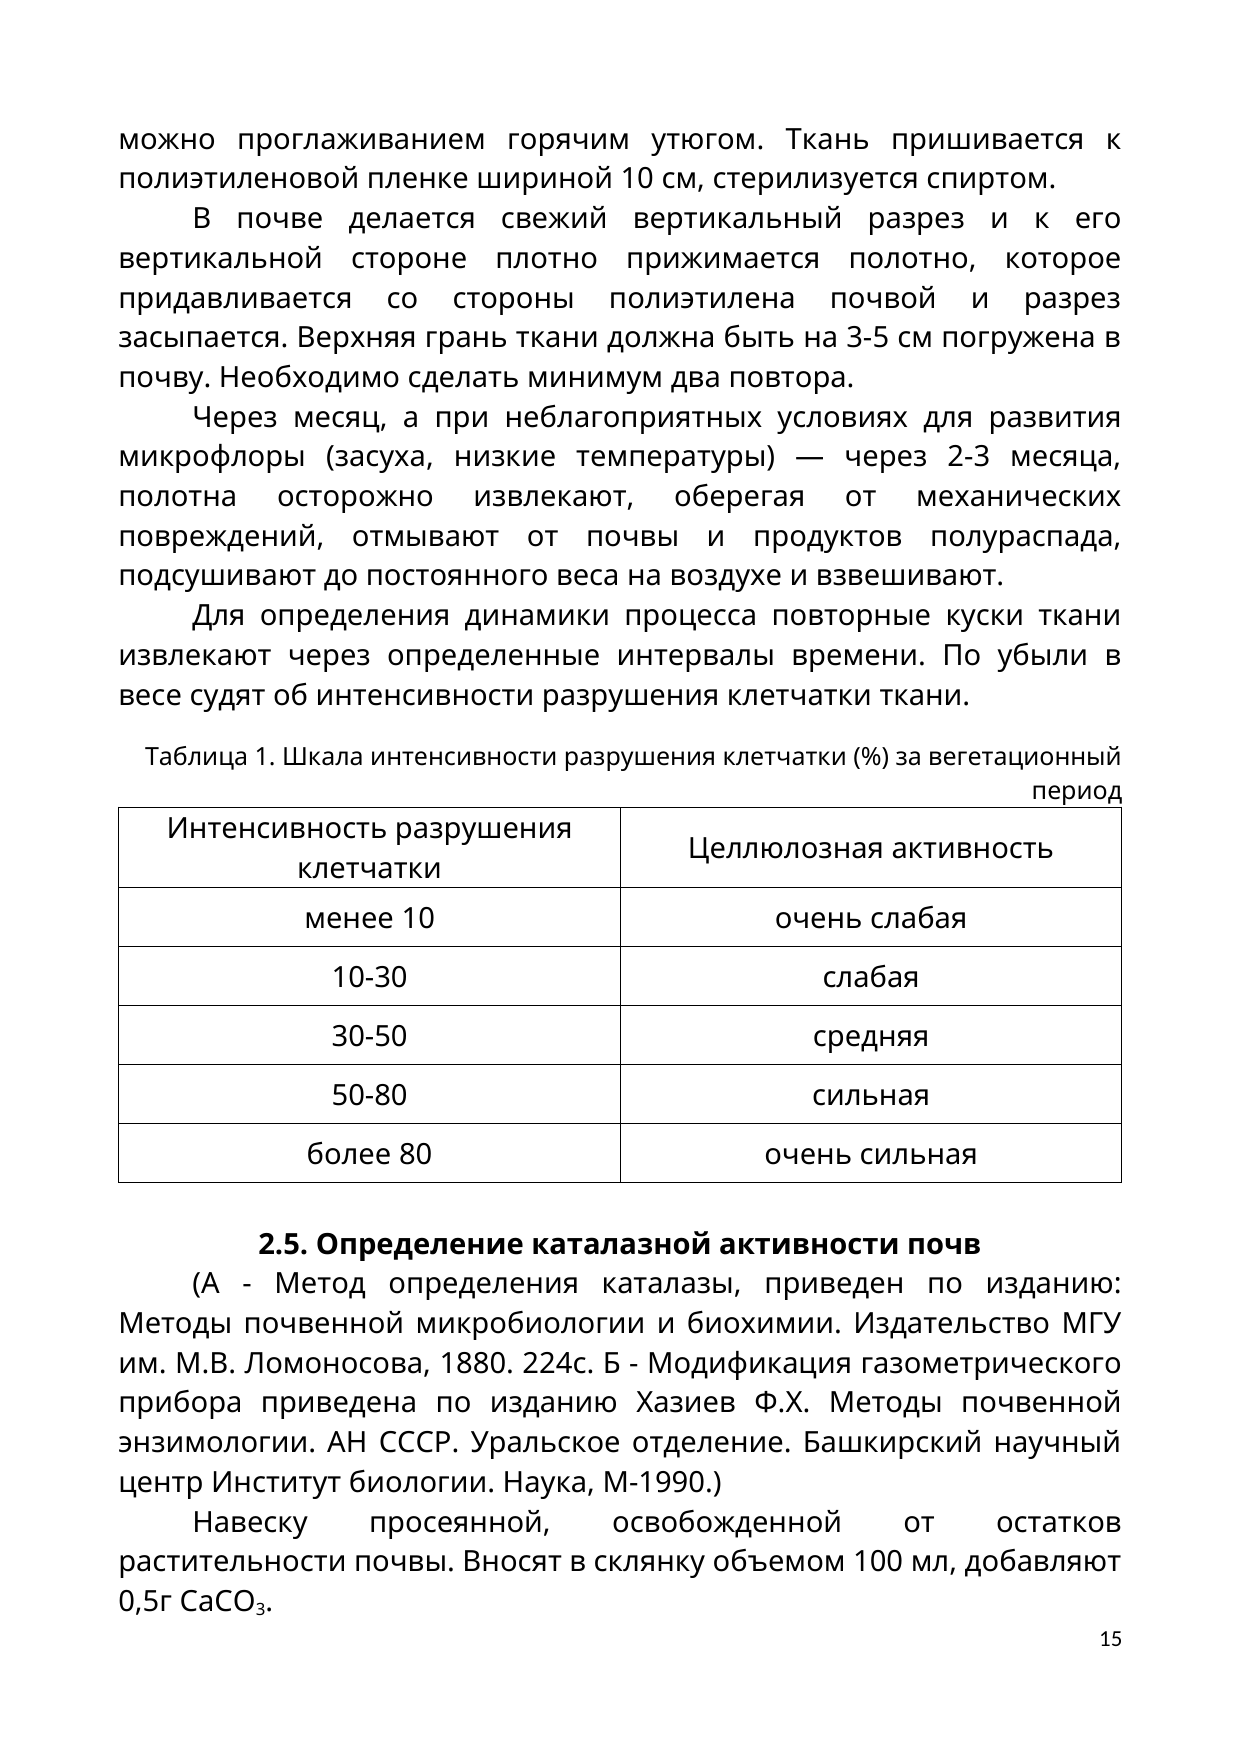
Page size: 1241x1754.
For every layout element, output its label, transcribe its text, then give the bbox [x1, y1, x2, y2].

text Навеску просеянной, освобожденной от остатков растительности почвы. Вносят в склянку объемом 100 мл, добавляют 0,5г СаСО3. [118, 1501, 1122, 1620]
text (А - Метод определения каталазы, приведен по изданию: Методы почвенной микробиологии и биохимии. Издательство МГУ им. М.В. Ломоносова, 1880. 224с. Б - Модификация газометрического прибора приведена по изданию Хазиев Ф.Х. Методы почвенной энзимологии. АН СССР. Уральское отделение. Башкирский научный центр Институт биологии. Наука, М-1990.) [118, 1263, 1122, 1501]
table_cell слабая [621, 947, 1121, 1005]
text Для определения динамики процесса повторные куски ткани извлекают через определенные интервалы времени. По убыли в весе судят об интенсивности разрушения клетчатки ткани. [118, 594, 1122, 713]
table_cell средняя [621, 1006, 1121, 1064]
table_cell 10-30 [119, 947, 620, 1005]
table_cell сильная [621, 1065, 1121, 1123]
text Таблица 1. Шкала интенсивности разрушения клетчатки (%) за вегетационный период [118, 738, 1122, 807]
table_header Целлюлозная активность [621, 808, 1121, 887]
text В почве делается свежий вертикальный разрез и к его вертикальной стороне плотно прижимается полотно, которое придавливается со стороны полиэтилена почвой и разрез засыпается. Верхняя грань ткани должна быть на 3-5 см погружена в почву. Необходимо сделать минимум два повтора. [118, 197, 1122, 396]
table_cell менее 10 [119, 888, 620, 946]
text Через месяц, а при неблагоприятных условиях для развития микрофлоры (засуха, низкие температуры) — через 2-3 месяца, полотна осторожно извлекают, оберегая от механических повреждений, отмывают от почвы и продуктов полураспада, подсушивают до постоянного веса на воздухе и взвешивают. [118, 396, 1122, 594]
table_cell 30-50 [119, 1006, 620, 1064]
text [118, 118, 1122, 197]
table_cell очень сильная [621, 1124, 1121, 1182]
table_cell более 80 [119, 1124, 620, 1182]
table_cell очень слабая [621, 888, 1121, 946]
table_cell 50-80 [119, 1065, 620, 1123]
text 2.5. Определение каталазной активности почв [118, 1223, 1122, 1263]
table_header Интенсивность разрушения клетчатки [119, 808, 620, 887]
